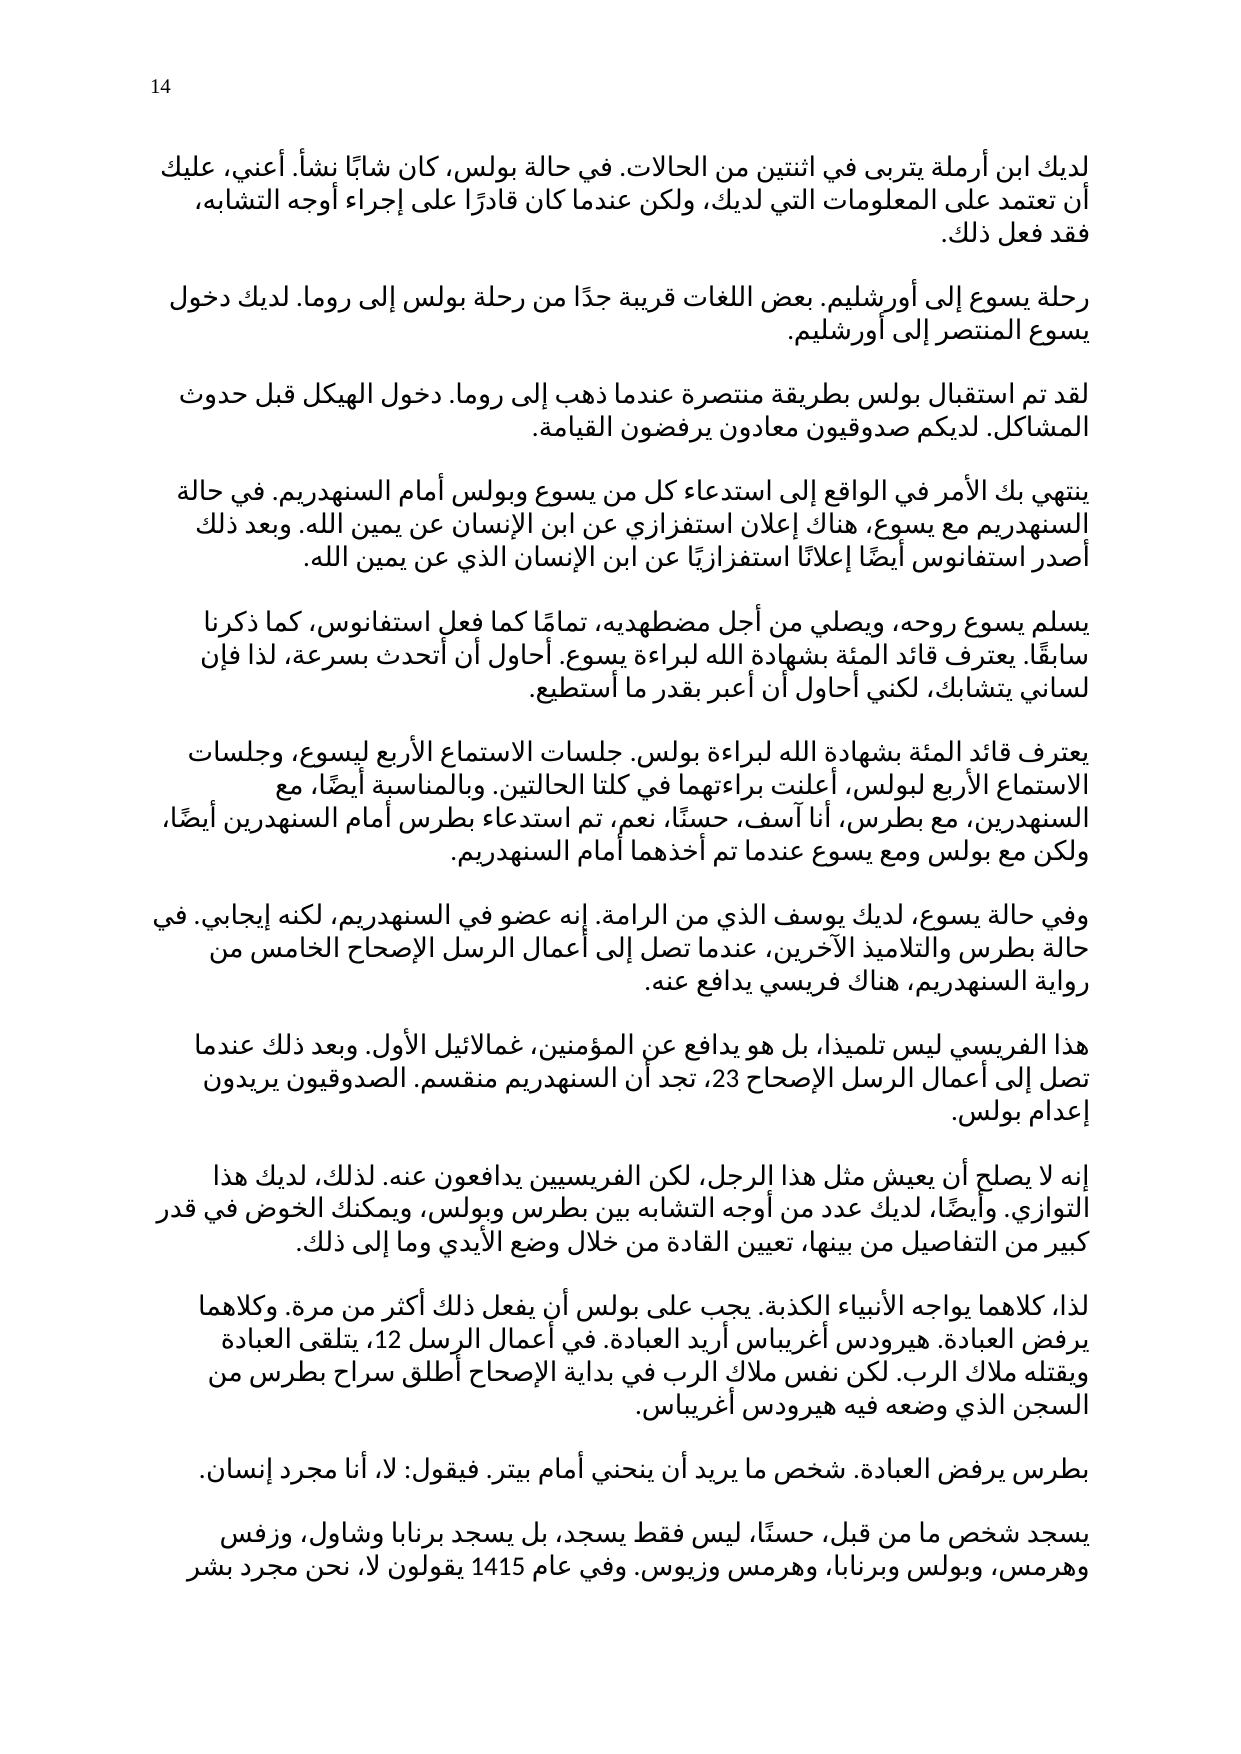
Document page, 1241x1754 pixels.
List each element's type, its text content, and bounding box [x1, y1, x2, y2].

text يعترف قائد المئة بشهادة الله لبراءة بولس. جلسات الاستماع الأربع ليسوع، وجلسات الاستماع الأربع لبولس، أعلنت براءتهما في كلتا الحالتين. وبالمناسبة أيضًا، مع السنهدرين، مع بطرس، أنا آسف، حسنًا، نعم، تم استدعاء بطرس أمام السنهدرين أيضًا، ولكن مع بولس ومع يسوع عندما تم أخذهما أمام السنهدريم. [150, 735, 1090, 867]
text لديك ابن أرملة يتربى في اثنتين من الحالات. في حالة بولس، كان شابًا نشأ. أعني، عليك أن تعتمد على المعلومات التي لديك، ولكن عندما كان قادرًا على إجراء أوجه التشابه، فقد فعل ذلك. [150, 150, 1090, 249]
text هذا الفريسي ليس تلميذا، بل هو يدافع عن المؤمنين، غمالائيل الأول. وبعد ذلك عندما تصل إلى أعمال الرسل الإصحاح 23، تجد أن السنهدريم منقسم. الصدوقيون يريدون إعدام بولس. [150, 1028, 1090, 1127]
text إنه لا يصلح أن يعيش مثل هذا الرجل، لكن الفريسيين يدافعون عنه. لذلك، لديك هذا التوازي. وأيضًا، لديك عدد من أوجه التشابه بين بطرس وبولس، ويمكنك الخوض في قدر كبير من التفاصيل من بينها، تعيين القادة من خلال وضع الأيدي وما إلى ذلك. [150, 1159, 1090, 1258]
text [150, 1516, 1090, 1582]
text يسلم يسوع روحه، ويصلي من أجل مضطهديه، تمامًا كما فعل استفانوس، كما ذكرنا سابقًا. يعترف قائد المئة بشهادة الله لبراءة يسوع. أحاول أن أتحدث بسرعة، لذا فإن لساني يتشابك، لكني أحاول أن أعبر بقدر ما أستطيع. [150, 605, 1090, 704]
text لقد تم استقبال بولس بطريقة منتصرة عندما ذهب إلى روما. دخول الهيكل قبل حدوث المشاكل. لديكم صدوقيون معادون يرفضون القيامة. [150, 377, 1090, 443]
text بطرس يرفض العبادة. شخص ما يريد أن ينحني أمام بيتر. فيقول: لا، أنا مجرد إنسان. [150, 1452, 1090, 1485]
text ينتهي بك الأمر في الواقع إلى استدعاء كل من يسوع وبولس أمام السنهدريم. في حالة السنهدريم مع يسوع، هناك إعلان استفزازي عن ابن الإنسان عن يمين الله. وبعد ذلك أصدر استفانوس أيضًا إعلانًا استفزازيًا عن ابن الإنسان الذي عن يمين الله. [150, 474, 1090, 574]
text وفي حالة يسوع، لديك يوسف الذي من الرامة. إنه عضو في السنهدريم، لكنه إيجابي. في حالة بطرس والتلاميذ الآخرين، عندما تصل إلى أعمال الرسل الإصحاح الخامس من رواية السنهدريم، هناك فريسي يدافع عنه. [150, 898, 1090, 997]
text لذا، كلاهما يواجه الأنبياء الكذبة. يجب على بولس أن يفعل ذلك أكثر من مرة. وكلاهما يرفض العبادة. هيرودس أغريباس أريد العبادة. في أعمال الرسل 12، يتلقى العبادة ويقتله ملاك الرب. لكن نفس ملاك الرب في بداية الإصحاح أطلق سراح بطرس من السجن الذي وضعه فيه هيرودس أغريباس. [150, 1289, 1090, 1421]
text رحلة يسوع إلى أورشليم. بعض اللغات قريبة جدًا من رحلة بولس إلى روما. لديك دخول يسوع المنتصر إلى أورشليم. [150, 280, 1090, 346]
